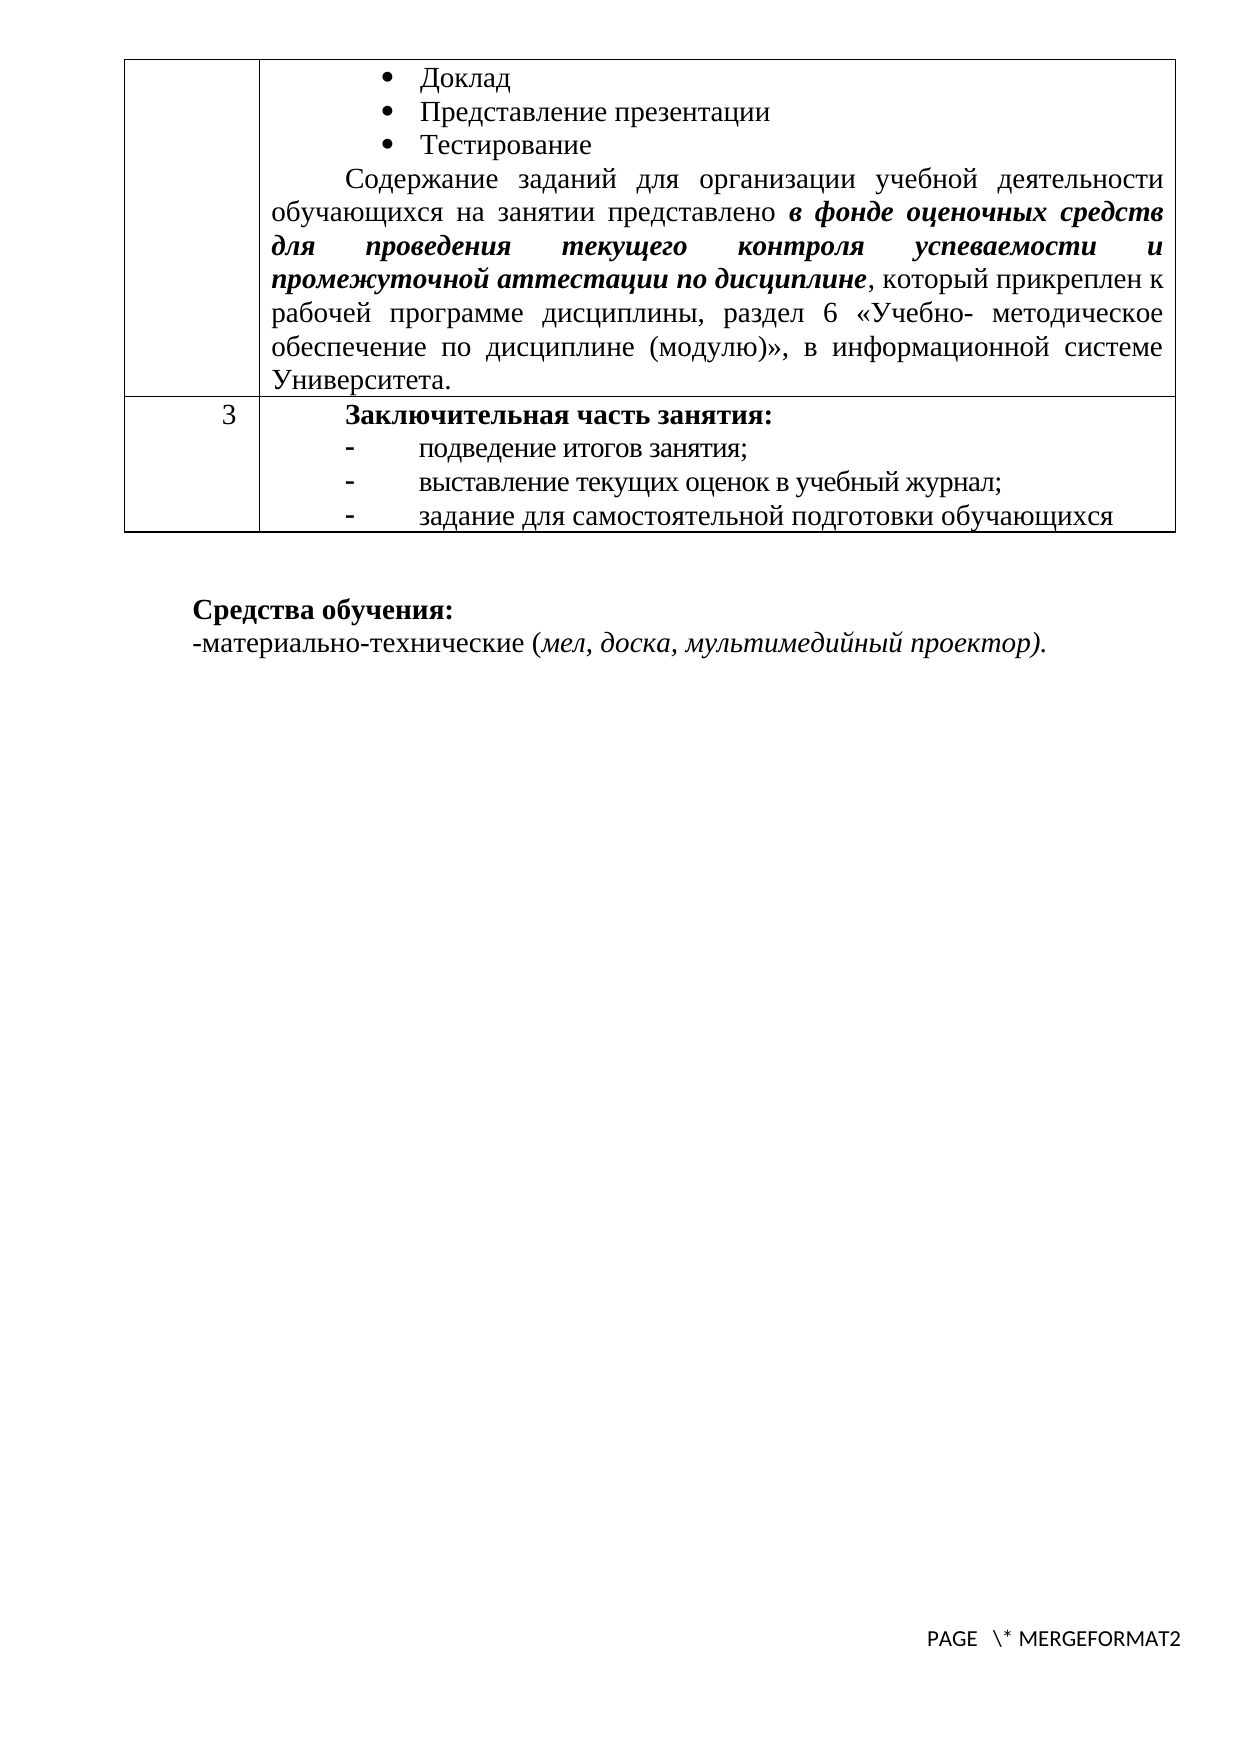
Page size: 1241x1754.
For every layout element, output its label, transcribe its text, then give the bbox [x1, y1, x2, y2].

table_cell Заключительная часть занятия: подведение итогов занятия; выставление текущих оценок в учебный журнал; задание для самостоятельной подготовки обучающихся [260, 397, 1175, 531]
text -материально-технические (мел, доска, мультимедийный проектор). [118, 625, 1181, 659]
text Средства обучения: [118, 592, 1181, 625]
table_cell 3 [125, 397, 259, 531]
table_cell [260, 60, 1175, 396]
table_cell 2 [125, 60, 259, 396]
